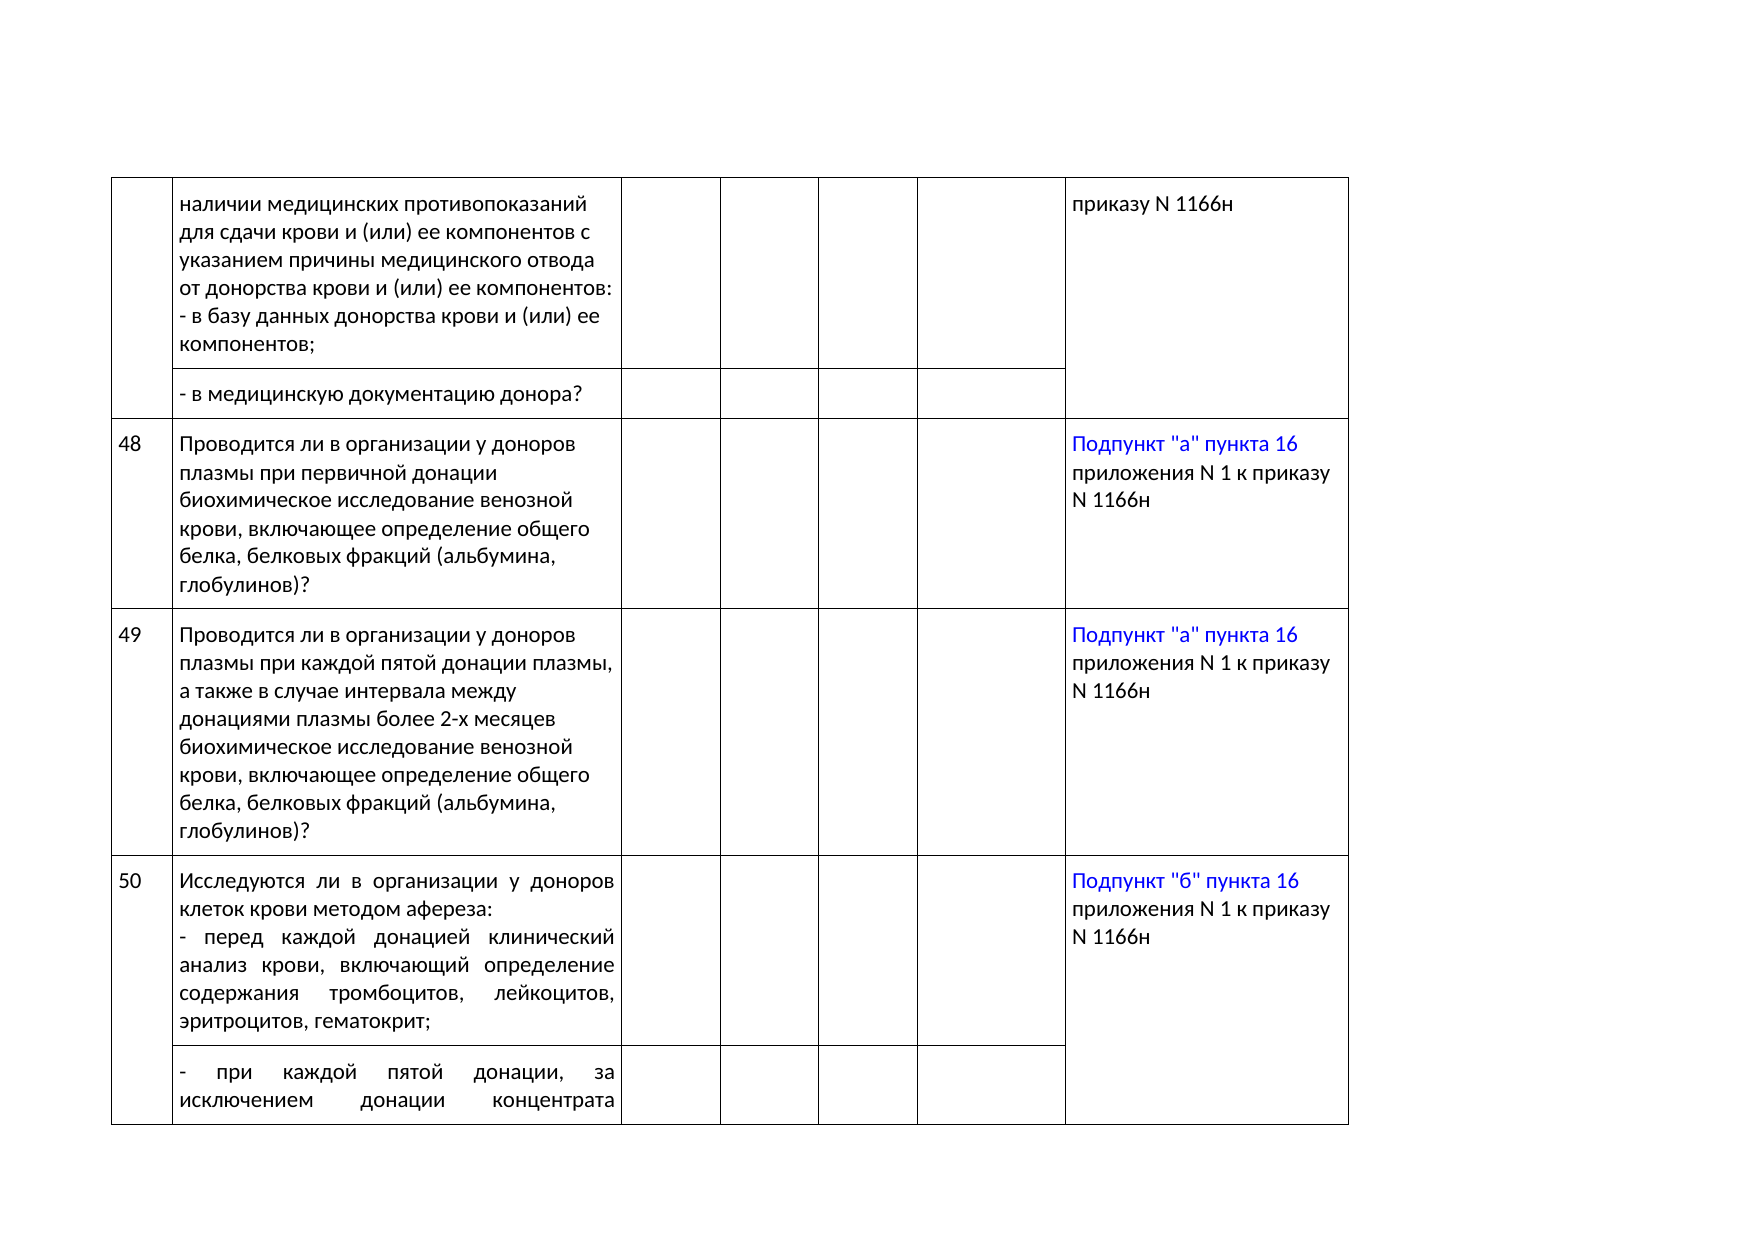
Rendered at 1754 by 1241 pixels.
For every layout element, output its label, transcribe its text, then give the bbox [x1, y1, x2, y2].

table_cell Подпункт "б" пункта 16 приложения N 1 к приказу N 1166н [1066, 856, 1348, 1123]
table_cell [819, 1046, 917, 1123]
table_cell [622, 369, 720, 418]
table_cell [721, 178, 818, 368]
table_cell [918, 856, 1065, 1045]
table_cell [918, 609, 1065, 855]
table_cell Проводится ли в организации у доноров плазмы при первичной донации биохимическое исследование венозной крови, включающее определение общего белка, белковых фракций (альбумина, глобулинов)? [173, 419, 621, 608]
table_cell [173, 1046, 621, 1123]
table_cell [918, 419, 1065, 608]
table_cell [721, 1046, 818, 1123]
table_cell [622, 856, 720, 1045]
table_cell [819, 609, 917, 855]
table_cell [721, 419, 818, 608]
table_cell [819, 178, 917, 368]
table_cell [721, 369, 818, 418]
table_cell [622, 419, 720, 608]
table_cell Исследуются ли в организации у доноров клеток крови методом афереза: - перед каждой донацией клинический анализ крови, включающий определение содержания тромбоцитов, лейкоцитов, эритроцитов, гематокрит; [173, 856, 621, 1045]
table_cell [721, 856, 818, 1045]
table_cell [721, 609, 818, 855]
table_cell [819, 369, 917, 418]
table_cell [819, 419, 917, 608]
table_cell 48 [112, 419, 172, 608]
table_cell [819, 856, 917, 1045]
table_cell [1066, 178, 1348, 418]
table_cell - в медицинскую документацию донора? [173, 369, 621, 418]
table_cell Подпункт "а" пункта 16 приложения N 1 к приказу N 1166н [1066, 419, 1348, 608]
table_cell 47 [112, 178, 172, 418]
table_cell Подпункт "а" пункта 16 приложения N 1 к приказу N 1166н [1066, 609, 1348, 855]
table_cell [622, 178, 720, 368]
table_cell 49 [112, 609, 172, 855]
table_cell [918, 178, 1065, 368]
table_cell [622, 1046, 720, 1123]
table_cell Проводится ли в организации у доноров плазмы при каждой пятой донации плазмы, а также в случае интервала между донациями плазмы более 2-х месяцев биохимическое исследование венозной крови, включающее определение общего белка, белковых фракций (альбумина, глобулинов)? [173, 609, 621, 855]
table_cell [918, 369, 1065, 418]
table_cell [918, 1046, 1065, 1123]
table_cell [173, 178, 621, 368]
table_cell [622, 609, 720, 855]
table_cell 50 [112, 856, 172, 1123]
